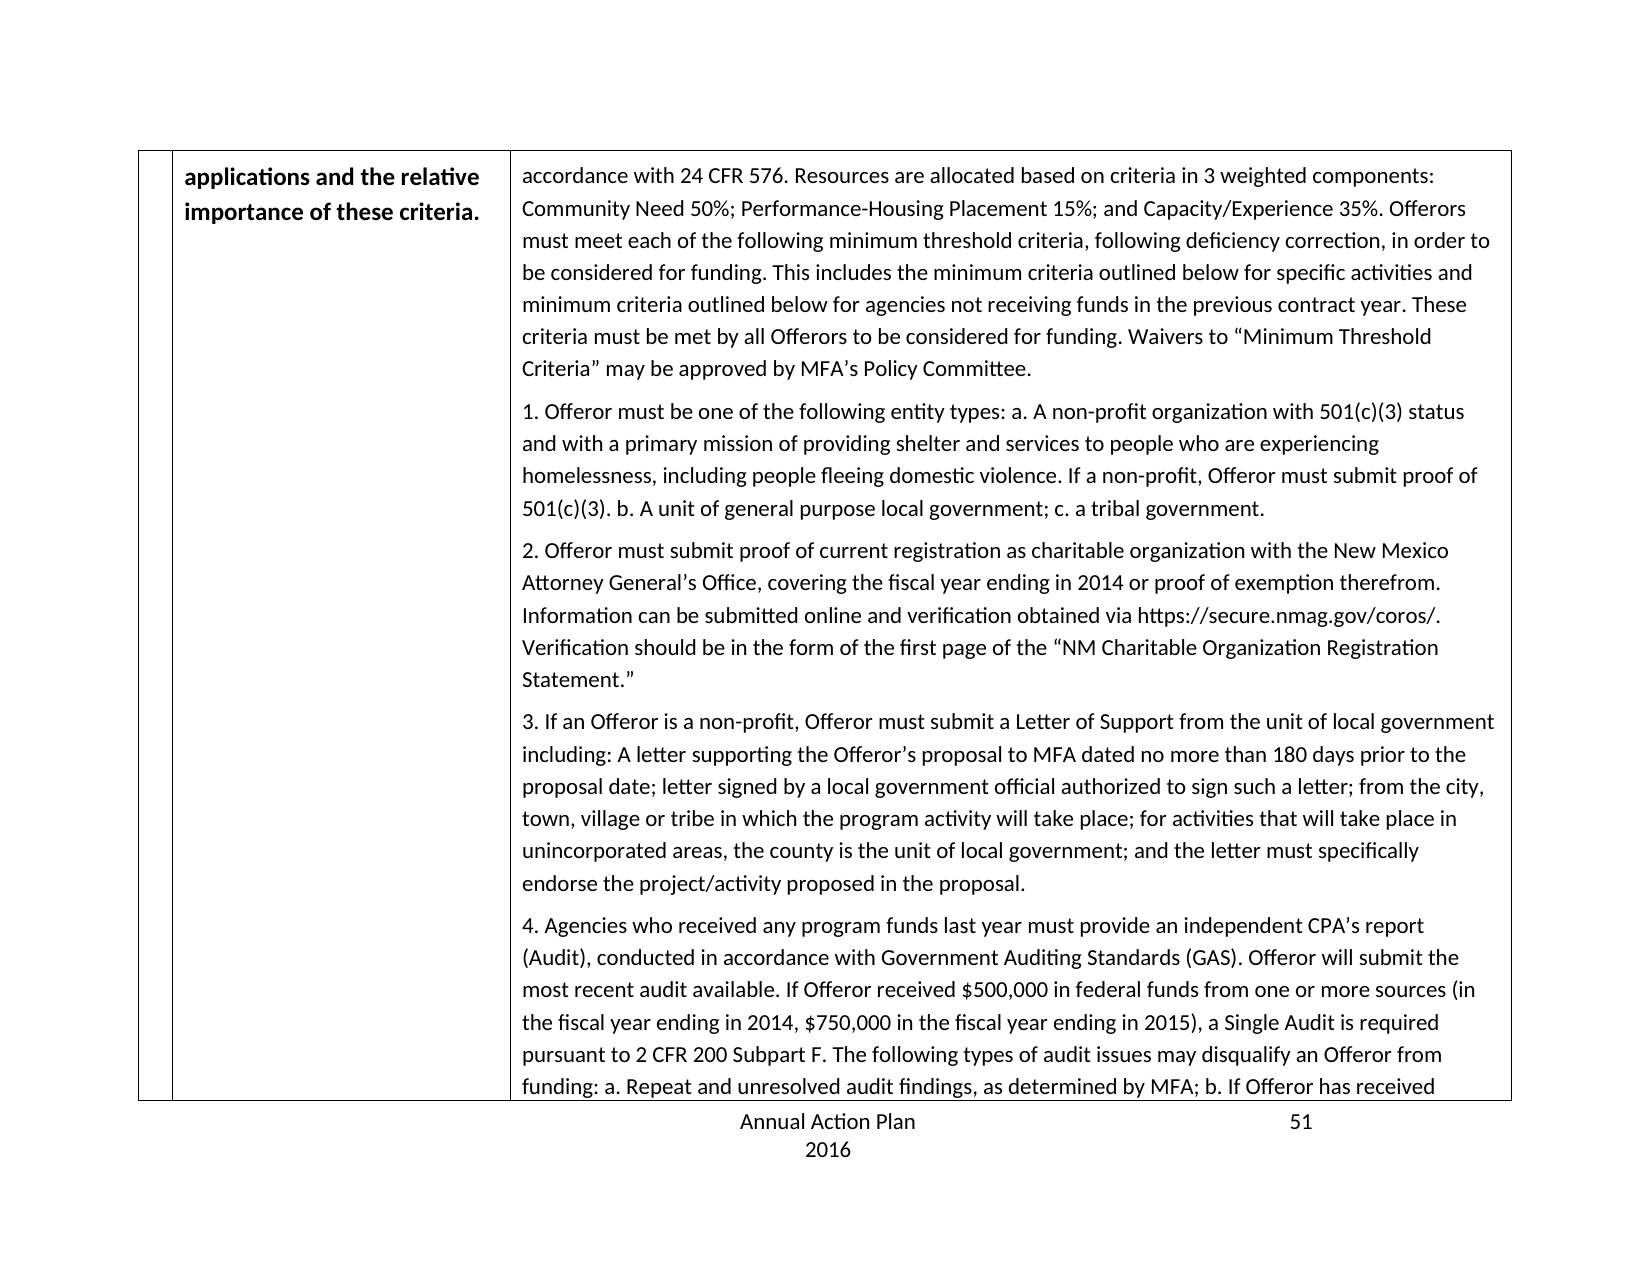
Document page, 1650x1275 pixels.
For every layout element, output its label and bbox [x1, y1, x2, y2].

table_cell [173, 151, 510, 1100]
table_cell [511, 151, 1511, 1100]
